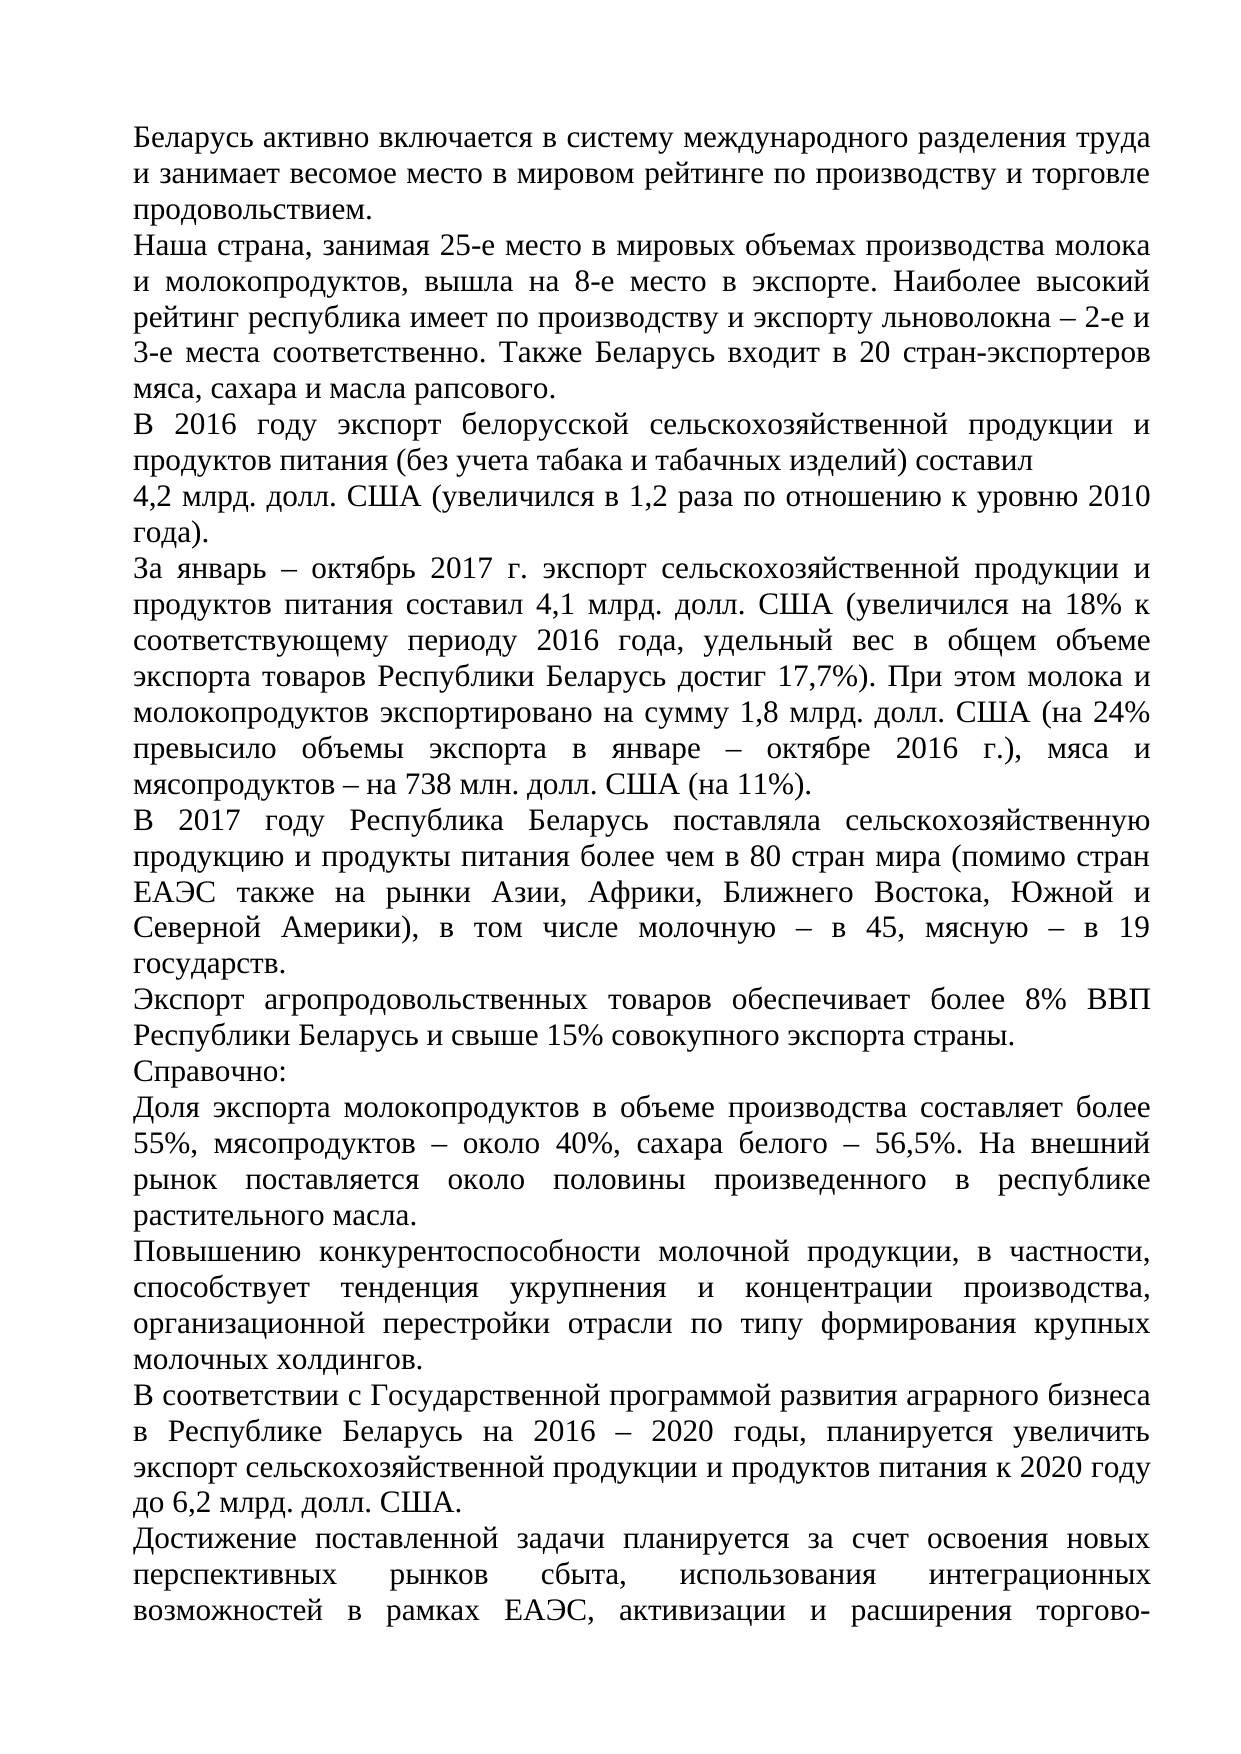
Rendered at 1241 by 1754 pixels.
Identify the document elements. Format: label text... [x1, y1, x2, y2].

text Доля экспорта молокопродуктов в объеме производства составляет более 55%, мясопродуктов – около 40%, сахара белого – 56,5%. На внешний рынок поставляется около половины произведенного в республике растительного масла. [133, 1088, 1152, 1232]
text В 2016 году экспорт белорусской сельскохозяйственной продукции и продуктов питания (без учета табака и табачных изделий) составил [133, 406, 1152, 477]
text За январь – октябрь 2017 г. экспорт сельскохозяйственной продукции и продуктов питания составил 4,1 млрд. долл. США (увеличился на 18% к соответствующему периоду 2016 года, удельный вес в общем объеме экспорта товаров Республики Беларусь достиг 17,7%). При этом молока и молокопродуктов экспортировано на сумму 1,8 млрд. долл. США (на 24% превысило объемы экспорта в январе – октябре 2016 г.), мяса и мясопродуктов – на 738 млн. долл. США (на 11%). [133, 549, 1152, 801]
text В 2017 году Республика Беларусь поставляла сельскохозяйственную продукцию и продукты питания более чем в 80 стран мира (помимо стран ЕАЭС также на рынки Азии, Африки, Ближнего Востока, Южной и Северной Америки), в том числе молочную – в 45, мясную – в 19 государств. [133, 801, 1152, 981]
text Повышению конкурентоспособности молочной продукции, в частности, способствует тенденция укрупнения и концентрации производства, организационной перестройки отрасли по типу формирования крупных молочных холдингов. [133, 1232, 1152, 1376]
text Справочно: [133, 1052, 1152, 1088]
text В соответствии с Государственной программой развития аграрного бизнеса в Республике Беларусь на 2016 – 2020 годы, планируется увеличить экспорт сельскохозяйственной продукции и продуктов питания к 2020 году до 6,2 млрд. долл. США. [133, 1376, 1152, 1520]
text Беларусь активно включается в систему международного разделения труда и занимает весомое место в мировом рейтинге по производству и торговле продовольствием. [133, 118, 1152, 226]
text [133, 1520, 1152, 1627]
text 4,2 млрд. долл. США (увеличился в 1,2 раза по отношению к уровню 2010 года). [133, 477, 1152, 549]
text Экспорт агропродовольственных товаров обеспечивает более 8% ВВП Республики Беларусь и свыше 15% совокупного экспорта страны. [133, 981, 1152, 1052]
text Наша страна, занимая 25-е место в мировых объемах производства молока и молокопродуктов, вышла на 8-е место в экспорте. Наиболее высокий рейтинг республика имеет по производству и экспорту льноволокна – 2-е и 3-е места соответственно. Также Беларусь входит в 20 стран-экспортеров мяса, сахара и масла рапсового. [133, 226, 1152, 406]
